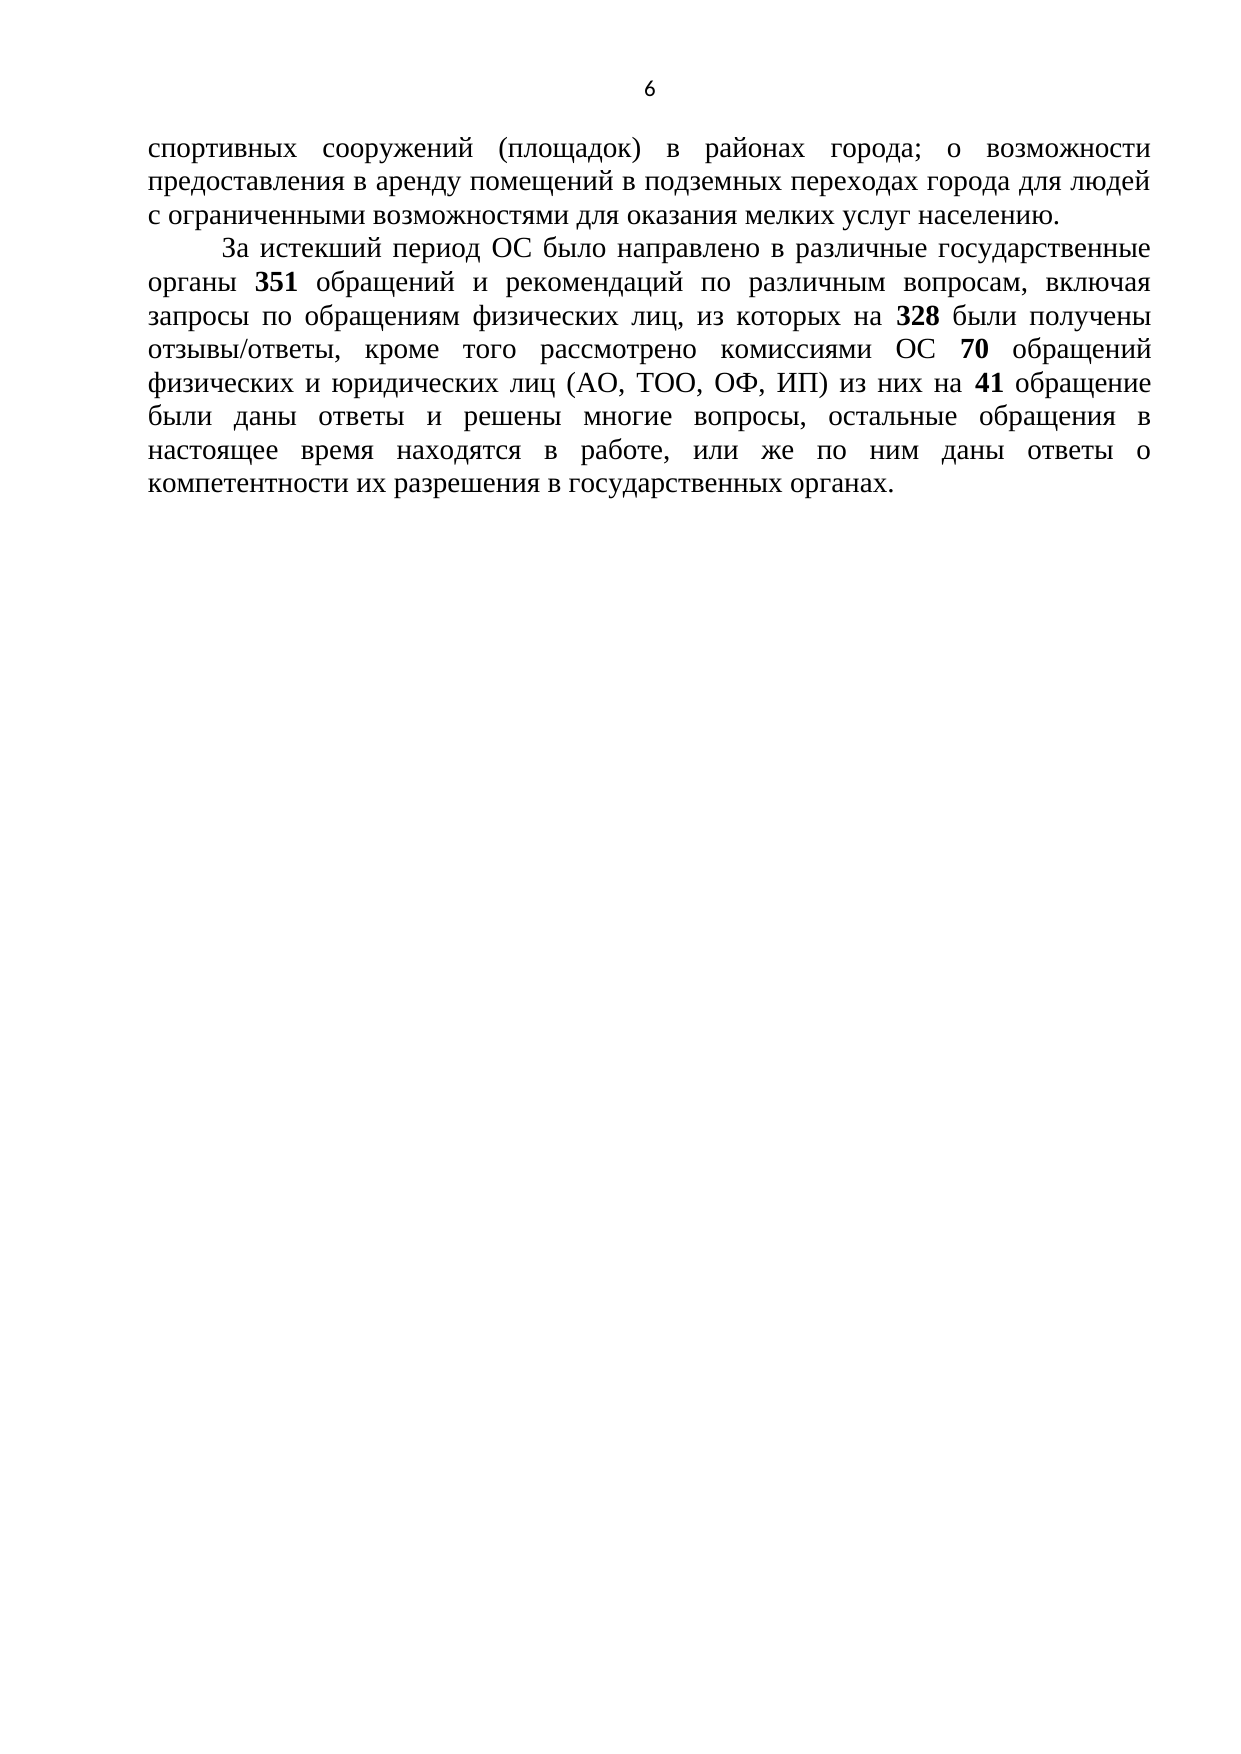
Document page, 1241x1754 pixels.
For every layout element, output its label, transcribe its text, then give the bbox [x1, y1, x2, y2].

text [148, 130, 1152, 231]
text За истекший период ОС было направлено в различные государственные органы 351 обращений и рекомендаций по различным вопросам, включая запросы по обращениям физических лиц, из которых на 328 были получены отзывы/ответы, кроме того рассмотрено комиссиями ОС 70 обращений физических и юридических лиц (АО, ТОО, ОФ, ИП) из них на 41 обращение были даны ответы и решены многие вопросы, остальные обращения в настоящее время находятся в работе, или же по ним даны ответы о компетентности их разрешения в государственных органах. [148, 231, 1152, 499]
